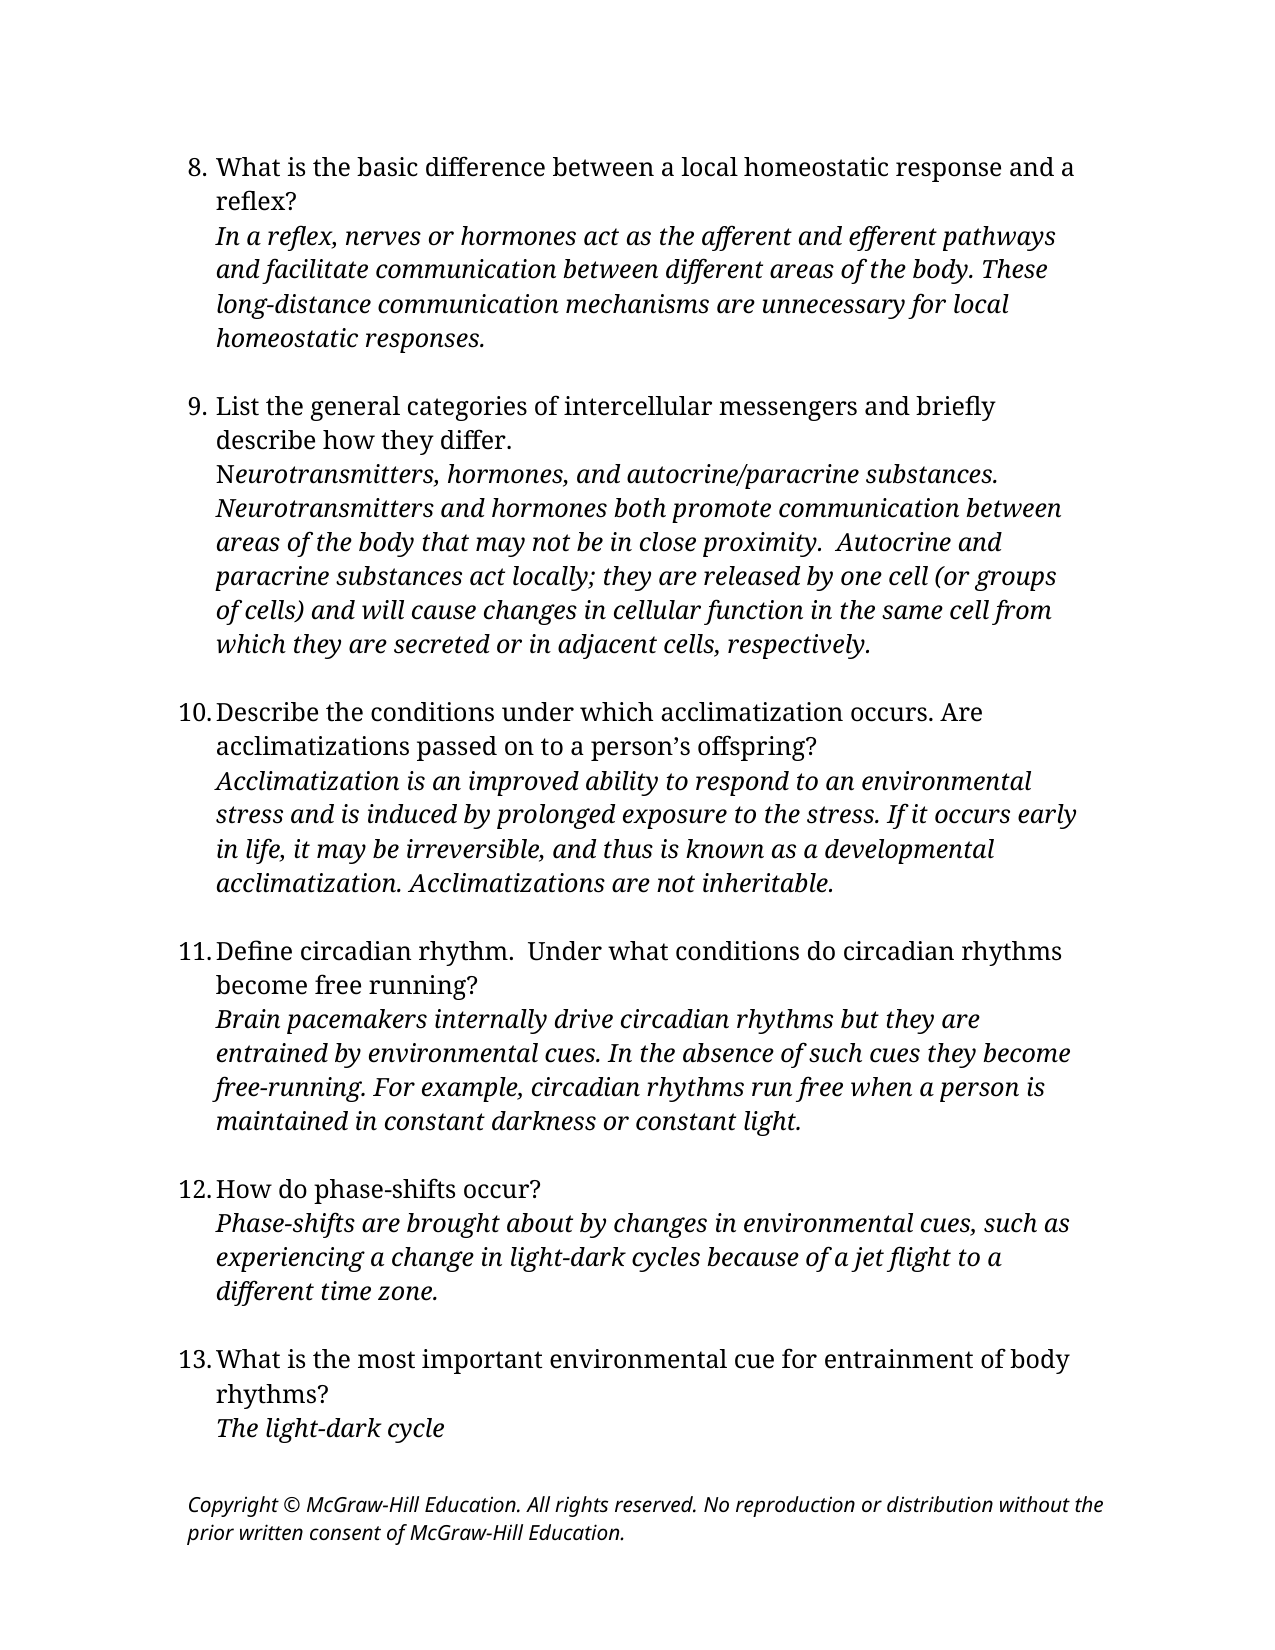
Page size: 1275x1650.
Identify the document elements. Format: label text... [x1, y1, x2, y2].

text Acclimatization is an improved ability to respond to an environmental stress and is induced by prolonged exposure to the stress. If it occurs early in life, it may be irreversible, and thus is known as a developmental acclimatization. Acclimatizations are not inheritable. [178, 763, 1087, 899]
list Describe the conditions under which acclimatization occurs. Are acclimatizations passed on to a person’s offspring? [178, 695, 1087, 763]
text Phase-shifts are brought about by changes in environmental cues, such as experiencing a change in light-dark cycles because of a jet flight to a different time zone. [178, 1206, 1087, 1308]
list What is the basic difference between a local homeostatic response and a reflex? [187, 150, 1087, 218]
text The light-dark cycle [178, 1410, 1087, 1444]
list List the general categories of intercellular messengers and briefly describe how they differ. [187, 388, 1087, 457]
text Neurotransmitters, hormones, and autocrine/paracrine substances. Neurotransmitters and hormones both promote communication between areas of the body that may not be in close proximity. Autocrine and paracrine substances act locally; they are released by one cell (or groups of cells) and will cause changes in cellular function in the same cell from which they are secreted or in adjacent cells, respectively. [187, 457, 1087, 661]
text 11. Define circadian rhythm. Under what conditions do circadian rhythms become free running? [178, 933, 1087, 1002]
text In a reflex, nerves or hormones act as the afferent and efferent pathways and facilitate communication between different areas of the body. These long-distance communication mechanisms are unnecessary for local homeostatic responses. [187, 218, 1087, 354]
list How do phase-shifts occur? [178, 1172, 1087, 1206]
text Brain pacemakers internally drive circadian rhythms but they are entrained by environmental cues. In the absence of such cues they become free-running. For example, circadian rhythms run free when a person is maintained in constant darkness or constant light. [178, 1002, 1087, 1138]
list What is the most important environmental cue for entrainment of body rhythms? [178, 1342, 1087, 1410]
